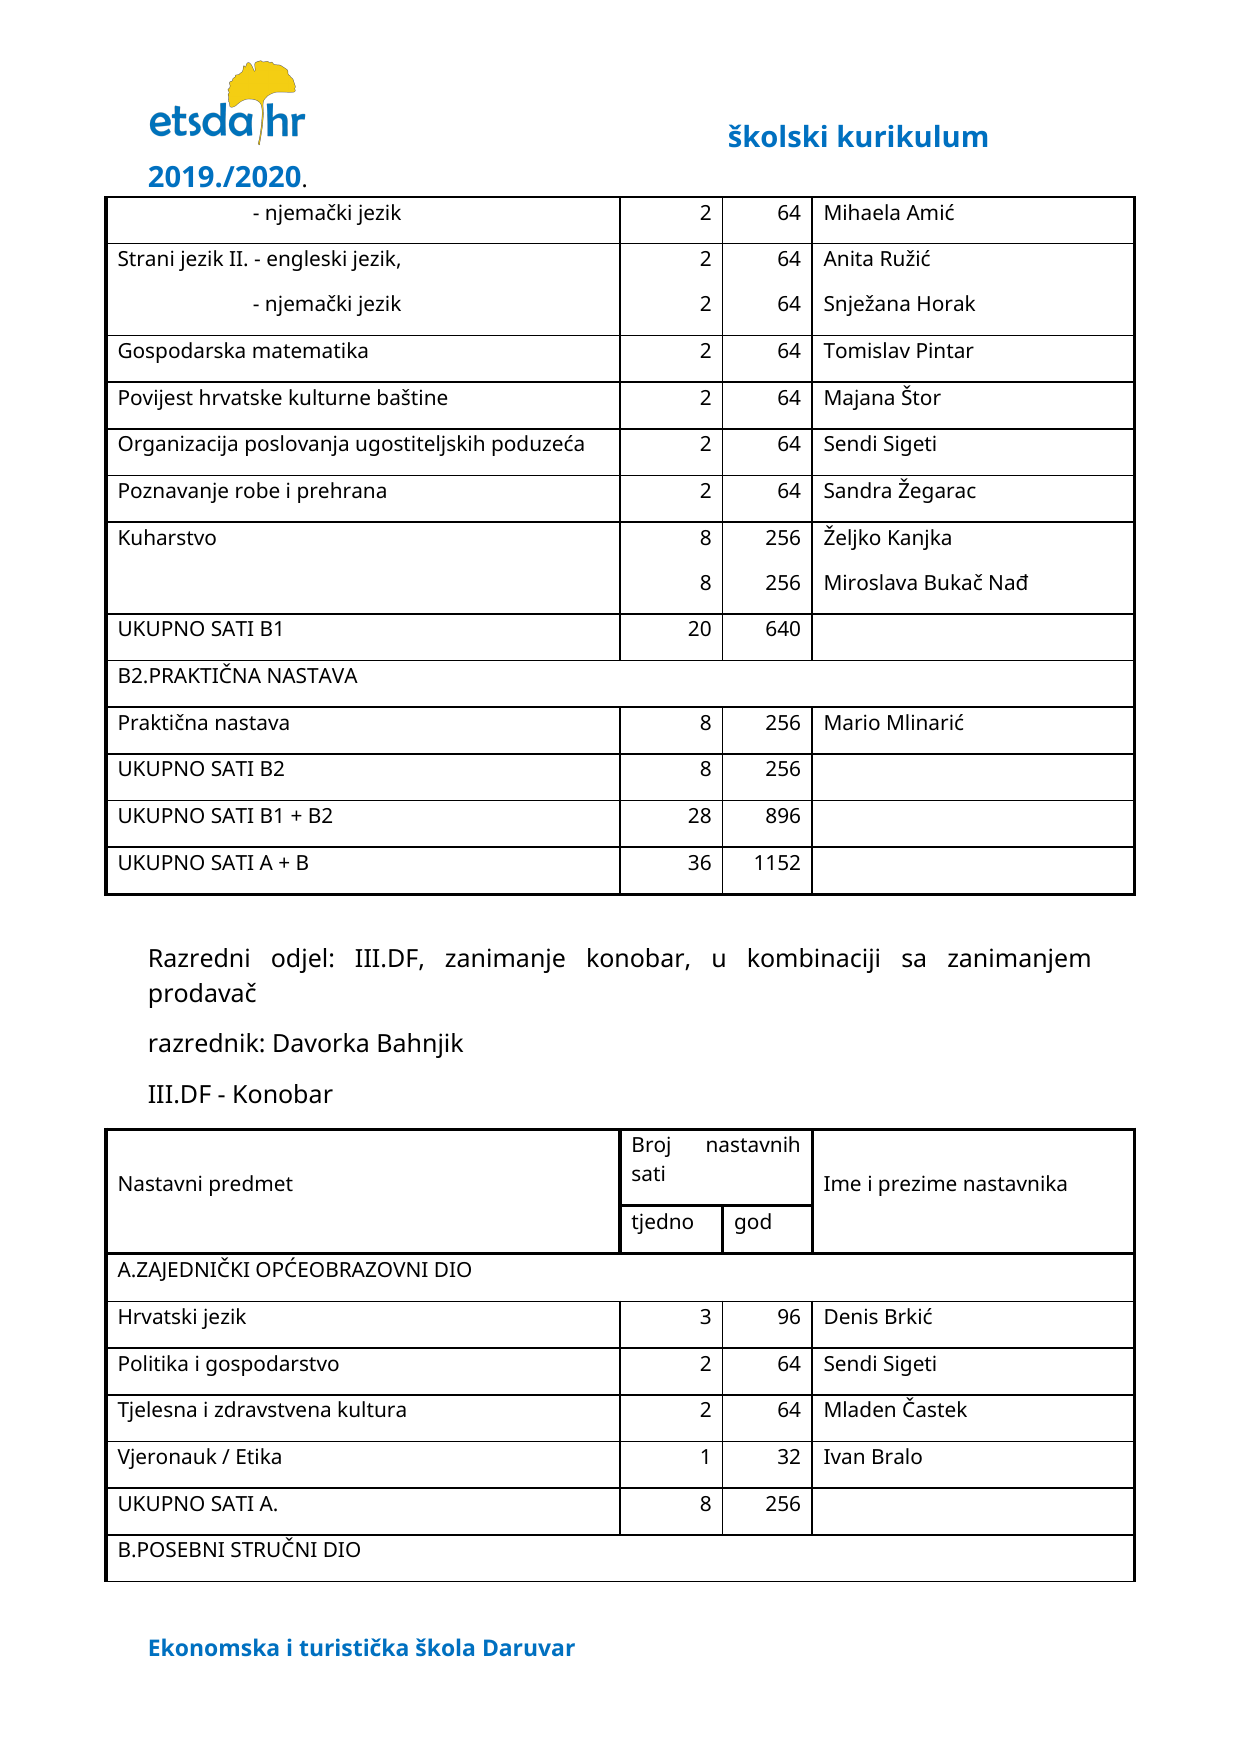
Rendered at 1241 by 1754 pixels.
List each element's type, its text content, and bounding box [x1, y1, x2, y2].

table_cell Željko Kanjka Miroslava Bukač Nađ [813, 523, 1133, 613]
table_cell Poznavanje robe i prehrana [108, 476, 619, 521]
table_cell Marijana Spajić Mihaela Amić [813, 198, 1133, 243]
table_cell 2 [621, 1349, 722, 1394]
picture [147, 59, 309, 148]
table_cell [813, 848, 1133, 893]
table_cell UKUPNO SATI A. [108, 1489, 619, 1534]
table_cell 2 2 [621, 198, 722, 243]
table_cell 64 [723, 336, 811, 381]
table_cell 64 [723, 1396, 811, 1441]
table_cell UKUPNO SATI B1 [108, 615, 619, 659]
table_cell 64 [723, 383, 811, 428]
table_cell 96 [723, 1302, 811, 1347]
table_cell 896 [723, 801, 811, 846]
table_header Nastavni predmet [108, 1131, 618, 1252]
table_cell Politika i gospodarstvo [108, 1349, 619, 1394]
table_cell 640 [723, 615, 811, 659]
table_cell 32 [723, 1442, 811, 1487]
table_cell 2 2 [621, 244, 722, 334]
table_cell B2.PRAKTIČNA NASTAVA [108, 661, 1133, 706]
table_cell Gospodarska matematika [108, 336, 619, 381]
table_header Ime i prezime nastavnika [814, 1131, 1133, 1252]
table_cell Tjelesna i zdravstvena kultura [108, 1396, 619, 1441]
table_cell Ivan Bralo [813, 1442, 1133, 1487]
table_cell UKUPNO SATI A + B [108, 848, 619, 893]
table_cell UKUPNO SATI B2 [108, 755, 619, 799]
table_cell 2 [621, 430, 722, 474]
table_cell Kuharstvo [108, 523, 619, 613]
table_cell Sendi Sigeti [813, 1349, 1133, 1394]
table_cell tjedno [622, 1207, 721, 1252]
table_cell 2 [621, 476, 722, 521]
table_cell 2 [621, 336, 722, 381]
table_cell 64 [723, 476, 811, 521]
table_cell [813, 755, 1133, 799]
table_cell Organizacija poslovanja ugostiteljskih poduzeća [108, 430, 619, 474]
table_cell [813, 801, 1133, 846]
table_cell 2 [621, 383, 722, 428]
table_cell 256 [723, 755, 811, 799]
table_cell 1 [621, 1442, 722, 1487]
table_cell Povijest hrvatske kulturne baštine [108, 383, 619, 428]
table_cell UKUPNO SATI B1 + B2 [108, 801, 619, 846]
table_cell 20 [621, 615, 722, 659]
table_cell Praktična nastava [108, 708, 619, 753]
table_cell god [724, 1207, 811, 1252]
table_cell Mladen Častek [813, 1396, 1133, 1441]
table_cell Anita Ružić Snježana Horak [813, 244, 1133, 334]
table_cell Sendi Sigeti [813, 430, 1133, 474]
table_cell Sandra Žegarac [813, 476, 1133, 521]
table_cell 8 [621, 1489, 722, 1534]
table_cell 256 [723, 708, 811, 753]
table_cell Strani jezik II. - engleski jezik, - njemački jezik [108, 244, 619, 334]
table_cell 64 [723, 430, 811, 474]
table_cell B.POSEBNI STRUČNI DIO [108, 1536, 1133, 1581]
table_cell 8 [621, 708, 722, 753]
table_cell Majana Štor [813, 383, 1133, 428]
table_cell A.ZAJEDNIČKI OPĆEOBRAZOVNI DIO [108, 1255, 1133, 1301]
table_cell 64 64 [723, 244, 811, 334]
table_cell 64 [723, 1349, 811, 1394]
table_cell [813, 615, 1133, 659]
table_cell Mario Mlinarić [813, 708, 1133, 753]
text Razredni odjel: III.DF, zanimanje konobar, u kombinaciji sa zanimanjem prodavač [148, 941, 1093, 1009]
table_cell Tomislav Pintar [813, 336, 1133, 381]
table_header Broj nastavnih sati [622, 1131, 811, 1204]
table_cell Hrvatski jezik [108, 1302, 619, 1347]
table_cell 28 [621, 801, 722, 846]
table_cell 8 8 [621, 523, 722, 613]
table_cell 64 64 [723, 198, 811, 243]
table_cell Strani jezik I. - engleski jezik, - njemački jezik [108, 198, 619, 243]
text III.DF - Konobar [148, 1077, 1093, 1111]
table_cell 256 [723, 1489, 811, 1534]
table_cell 256 256 [723, 523, 811, 613]
table_cell Denis Brkić [813, 1302, 1133, 1347]
table_cell 3 [621, 1302, 722, 1347]
table_cell 1152 [723, 848, 811, 893]
table_cell 2 [621, 1396, 722, 1441]
table_cell Vjeronauk / Etika [108, 1442, 619, 1487]
table_cell 8 [621, 755, 722, 799]
text razrednik: Davorka Bahnjik [148, 1026, 1093, 1060]
table_cell 36 [621, 848, 722, 893]
table_cell [813, 1489, 1133, 1534]
